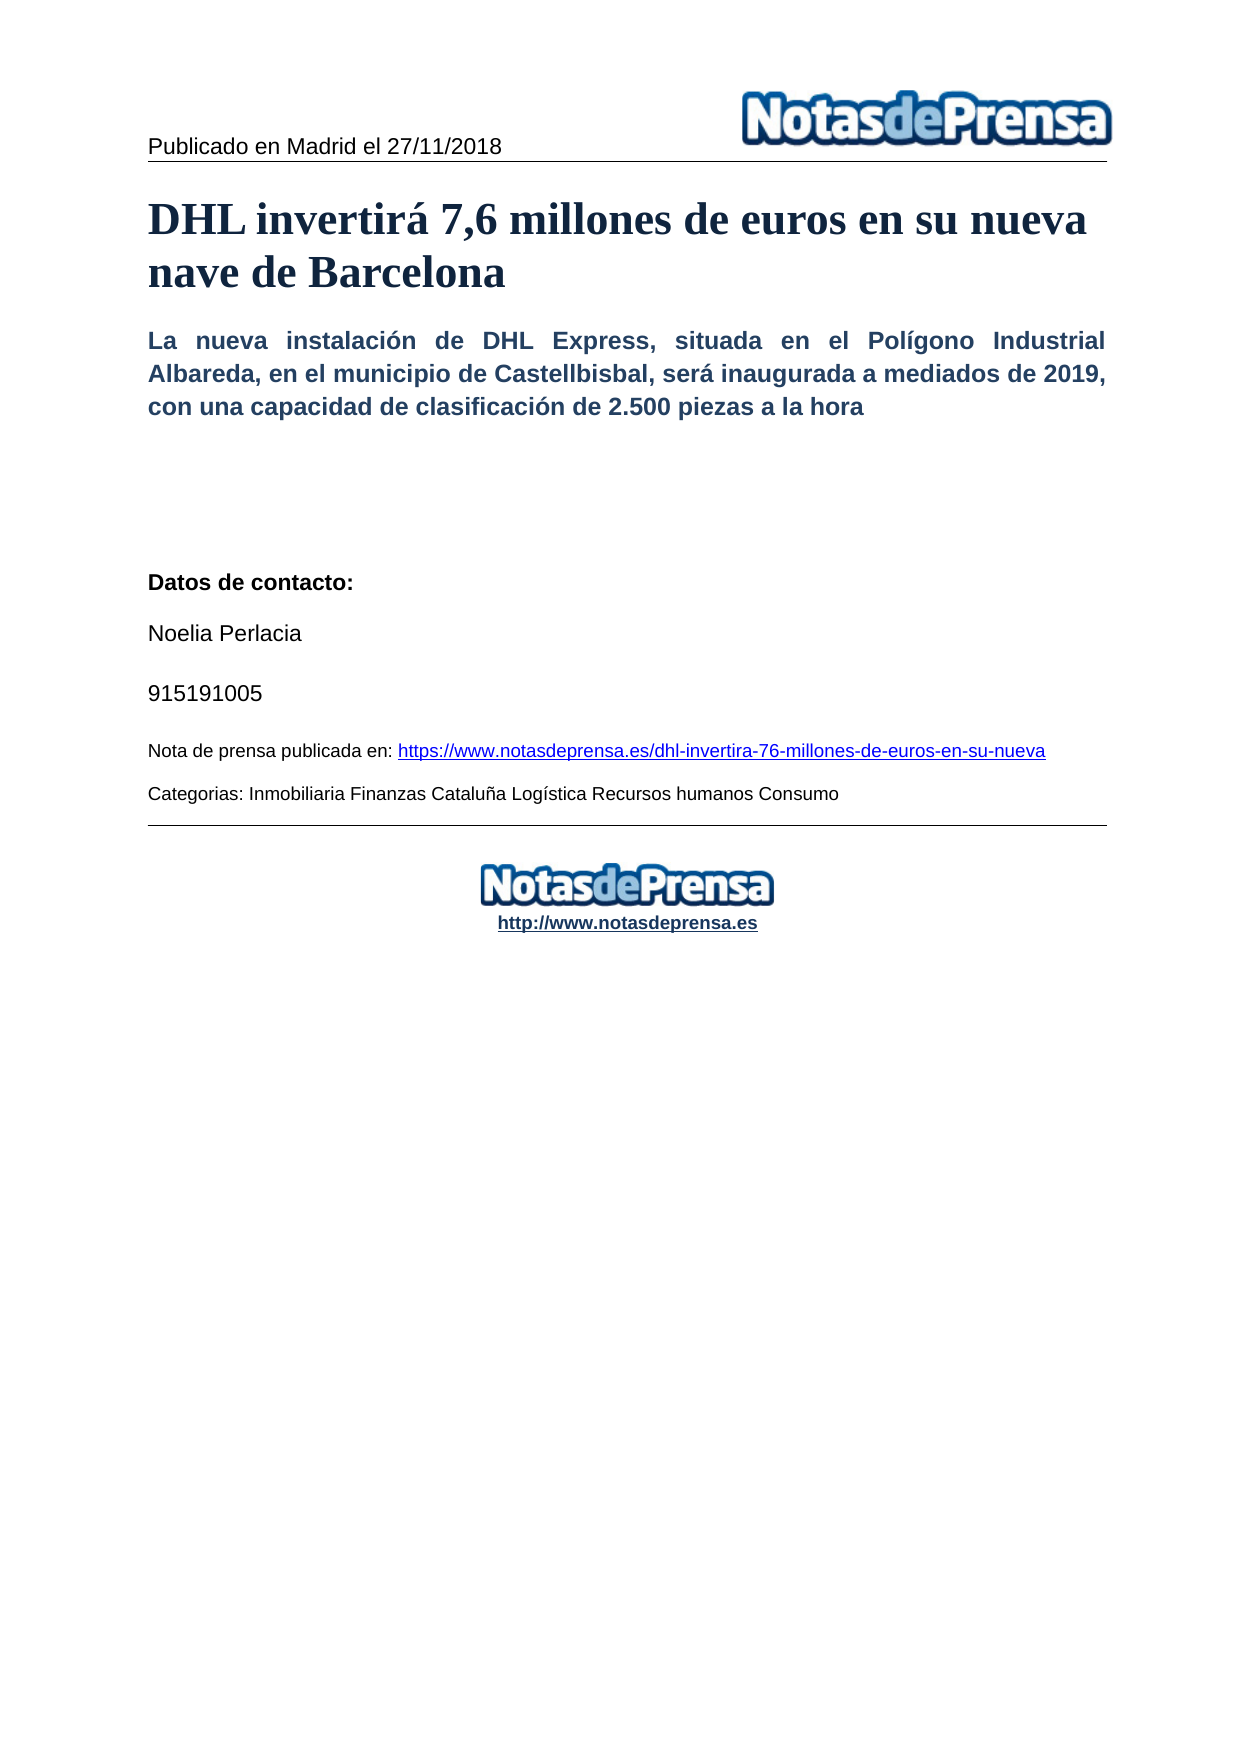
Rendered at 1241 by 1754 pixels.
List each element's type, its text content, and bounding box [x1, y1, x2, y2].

text http://www.notasdeprensa.es [148, 912, 1107, 934]
text Datos de contacto: [148, 568, 1107, 595]
text 915191005 [148, 680, 1063, 706]
text Publicado en Madrid el 27/11/2018 [148, 133, 1107, 161]
picture [742, 90, 1113, 148]
subtitle DHL invertirá 7,6 millones de euros en su nueva nave de Barcelona [148, 192, 1107, 297]
text Noelia Perlacia [148, 619, 1063, 646]
subtitle La nueva instalación de DHL Express, situada en el Polígono Industrial Albareda, en el municipio de Castellbisbal, será inaugurada a mediados de 2019, con una capacidad de clasificación de 2.500 piezas a la hora [148, 326, 1107, 421]
picture [480, 862, 775, 908]
text Categorias: Inmobiliaria Finanzas Cataluña Logística Recursos humanos Consumo [148, 783, 1107, 804]
text Nota de prensa publicada en: https://www.notasdeprensa.es/dhl-invertira-76-millones-de-euros-en-su-nueva [148, 740, 1107, 762]
